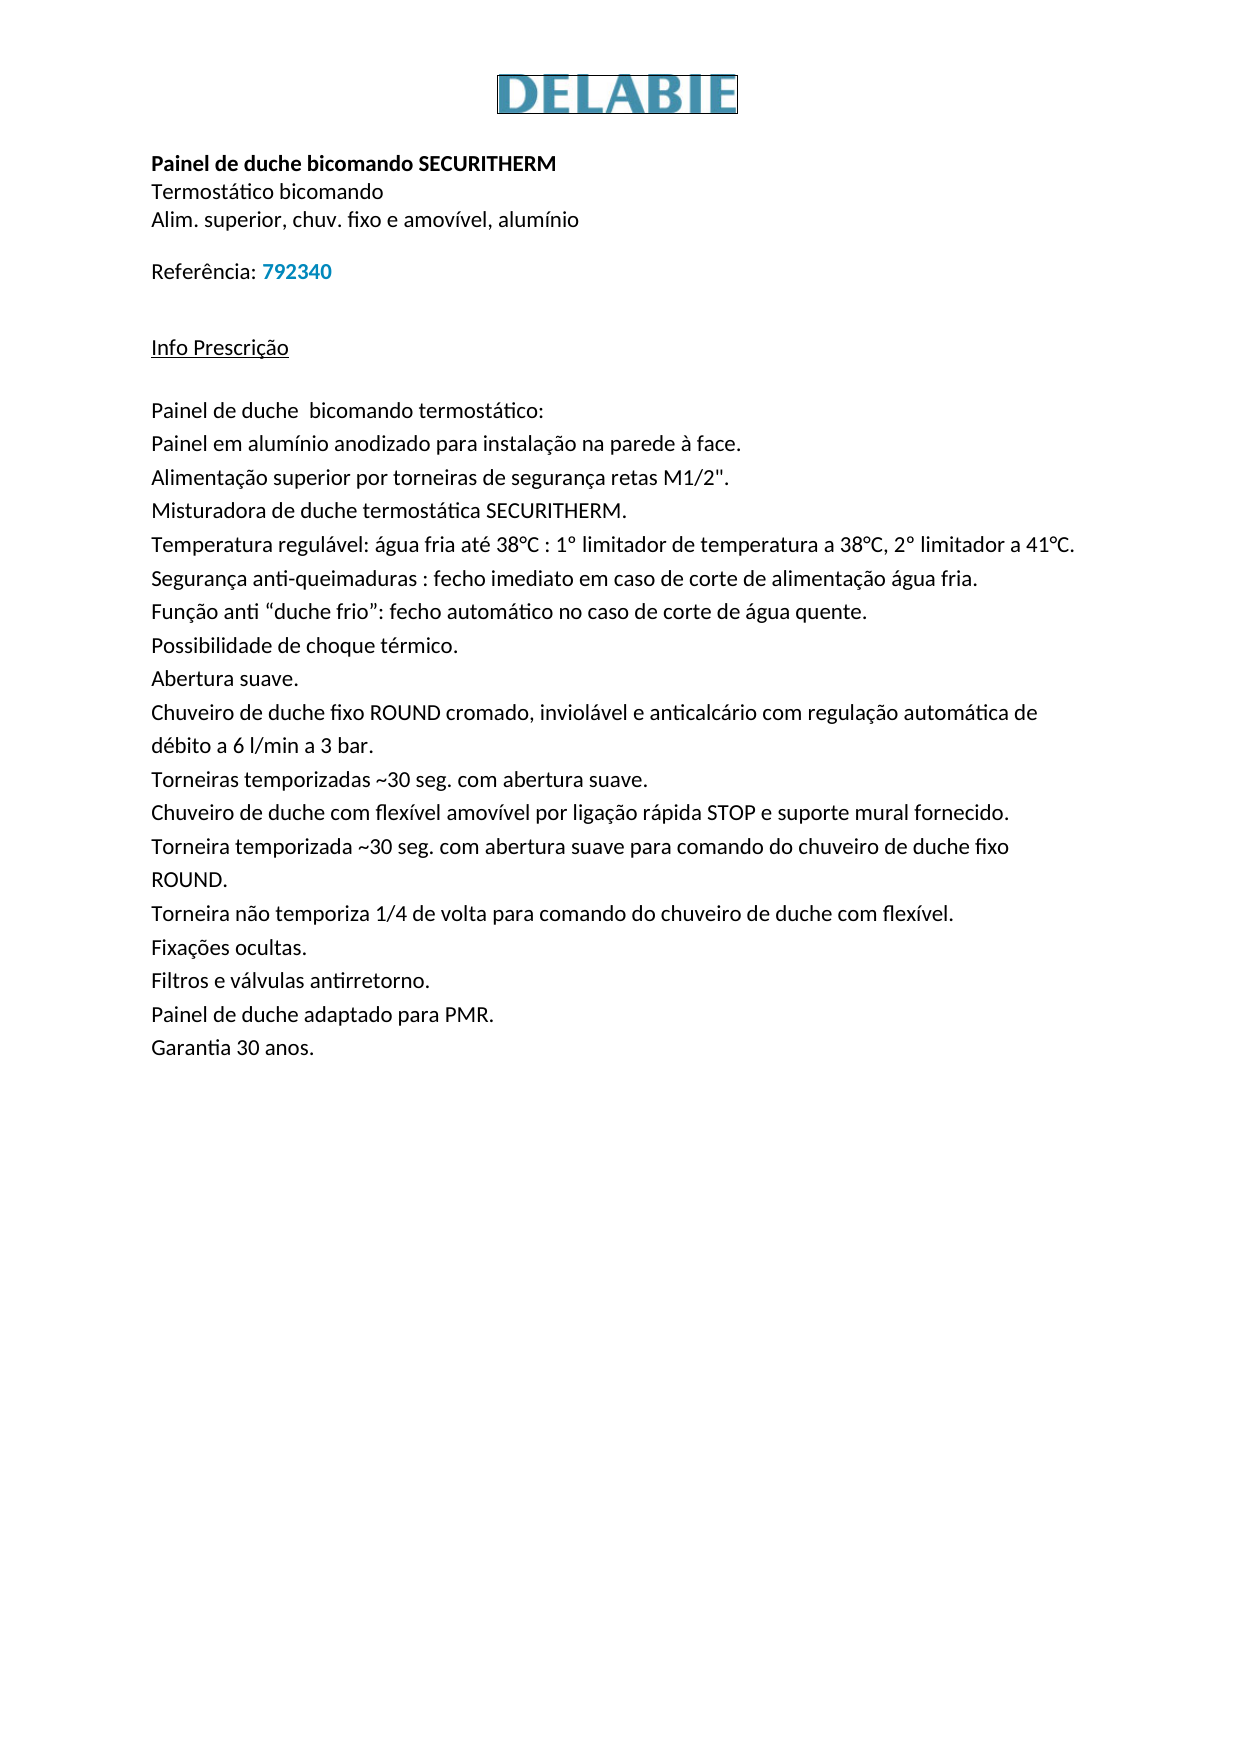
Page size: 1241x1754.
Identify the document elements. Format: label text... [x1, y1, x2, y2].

text Torneira não temporiza 1/4 de volta para comando do chuveiro de duche com flexível. [151, 899, 1084, 927]
text Painel de duche adaptado para PMR. [151, 1000, 1084, 1028]
text Função anti “duche frio”: fecho automático no caso de corte de água quente. [151, 597, 1084, 625]
text Torneiras temporizadas ~30 seg. com abertura suave. [151, 765, 1084, 793]
text Abertura suave. [151, 664, 1084, 692]
text Temperatura regulável: água fria até 38°C : 1º limitador de temperatura a 38°C, 2º limitador a 41°C. [151, 530, 1084, 558]
text Chuveiro de duche fixo ROUND cromado, inviolável e anticalcário com regulação automática de débito a 6 l/min a 3 bar. [151, 698, 1084, 759]
text Painel de duche bicomando termostático: [151, 396, 1084, 424]
text Alim. superior, chuv. fixo e amovível, alumínio [151, 205, 1084, 233]
text Garantia 30 anos. [151, 1033, 1084, 1061]
text Alimentação superior por torneiras de segurança retas M1/2". [151, 463, 1084, 491]
text Misturadora de duche termostática SECURITHERM. [151, 497, 1084, 525]
text Possibilidade de choque térmico. [151, 631, 1084, 659]
text Painel de duche bicomando SECURITHERM [151, 149, 1084, 177]
picture [498, 76, 737, 113]
text Info Prescrição [151, 333, 1084, 361]
text Termostático bicomando [151, 177, 1084, 205]
text Referência: 792340 [151, 257, 1084, 285]
text Fixações ocultas. [151, 933, 1084, 961]
text Chuveiro de duche com flexível amovível por ligação rápida STOP e suporte mural fornecido. [151, 798, 1084, 827]
text Torneira temporizada ~30 seg. com abertura suave para comando do chuveiro de duche fixo ROUND. [151, 832, 1084, 894]
text Painel em alumínio anodizado para instalação na parede à face. [151, 429, 1084, 458]
text Filtros e válvulas antirretorno. [151, 966, 1084, 994]
text Segurança anti-queimaduras : fecho imediato em caso de corte de alimentação água fria. [151, 564, 1084, 592]
